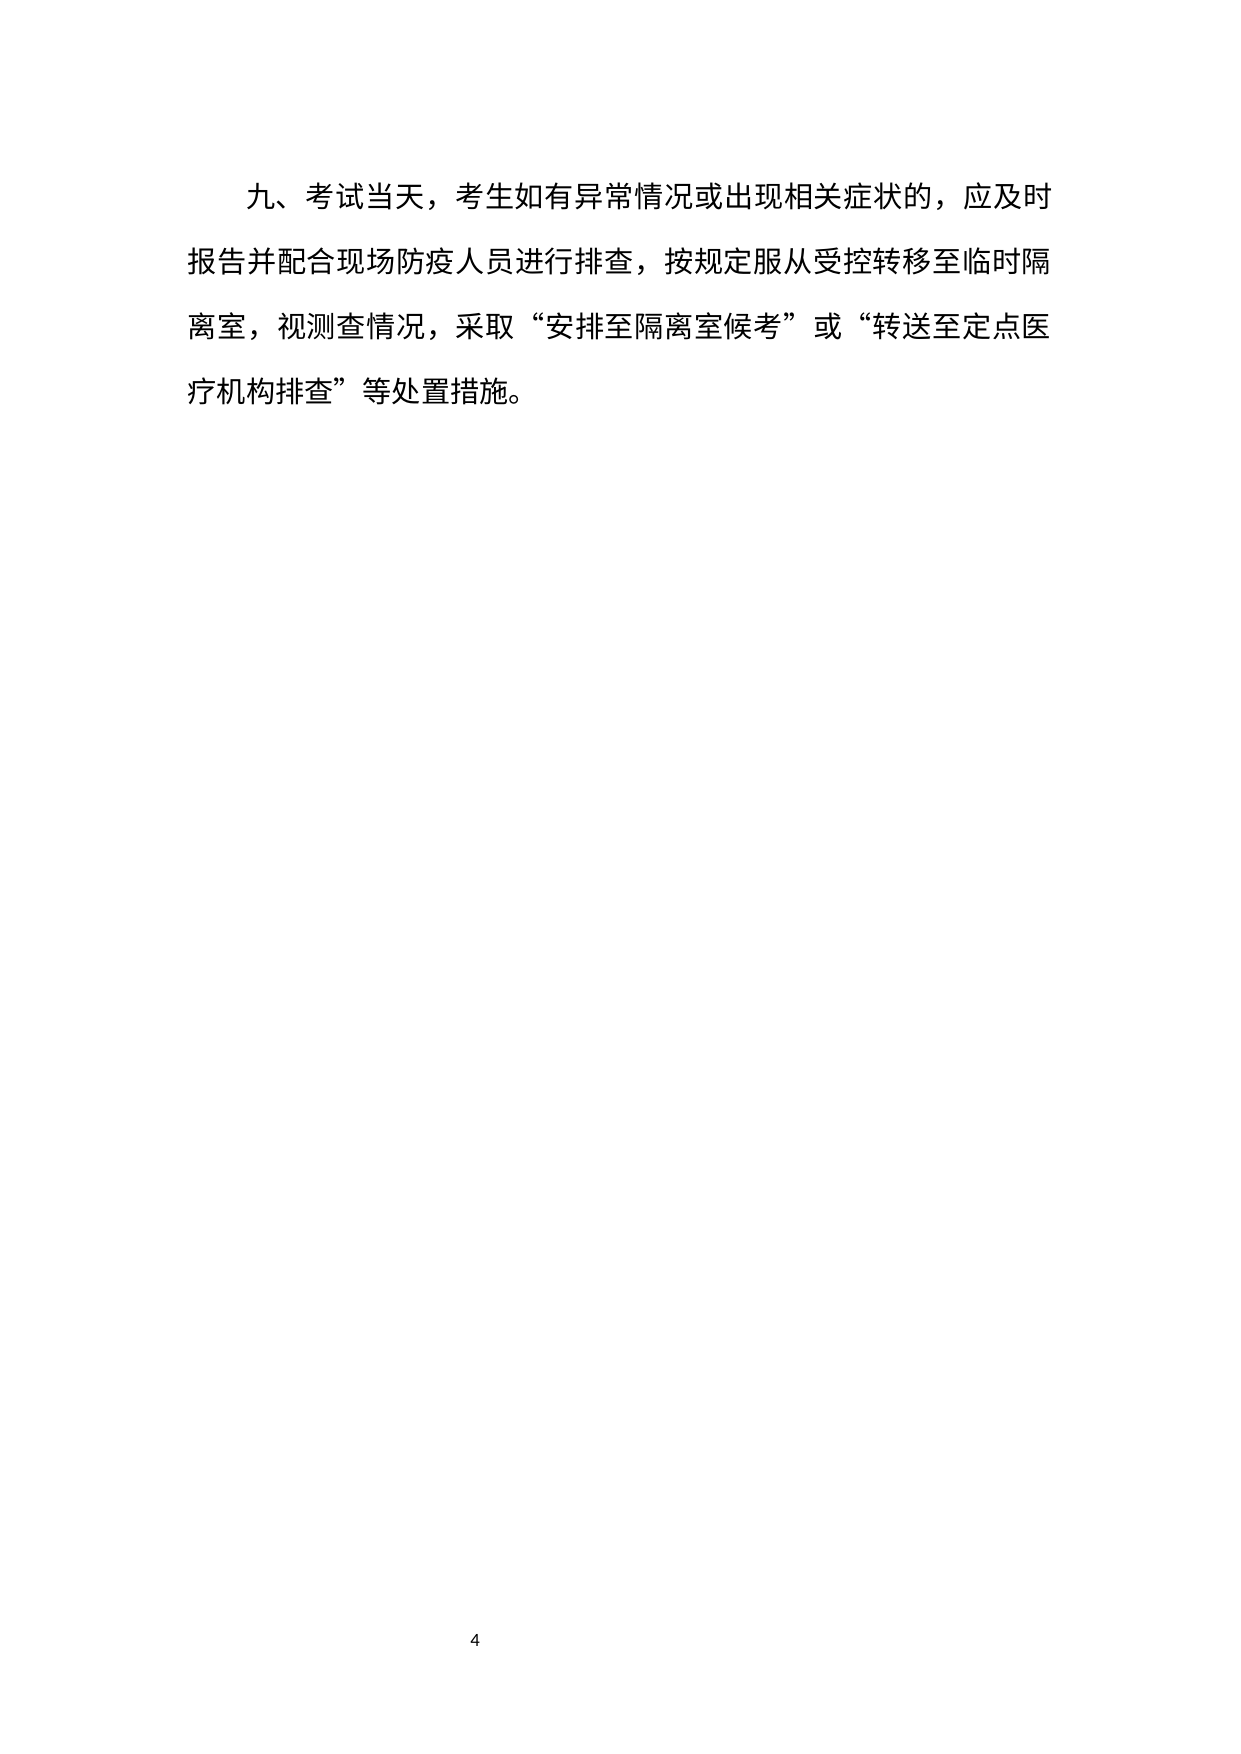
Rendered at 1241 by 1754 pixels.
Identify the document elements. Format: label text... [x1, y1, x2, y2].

text 九、考试当天，考生如有异常情况或出现相关症状的，应及时报告并配合现场防疫人员进行排查，按规定服从受控转移至临时隔离室，视测查情况，采取“安排至隔离室候考”或“转送至定点医疗机构排查”等处置措施。 [187, 162, 1053, 422]
